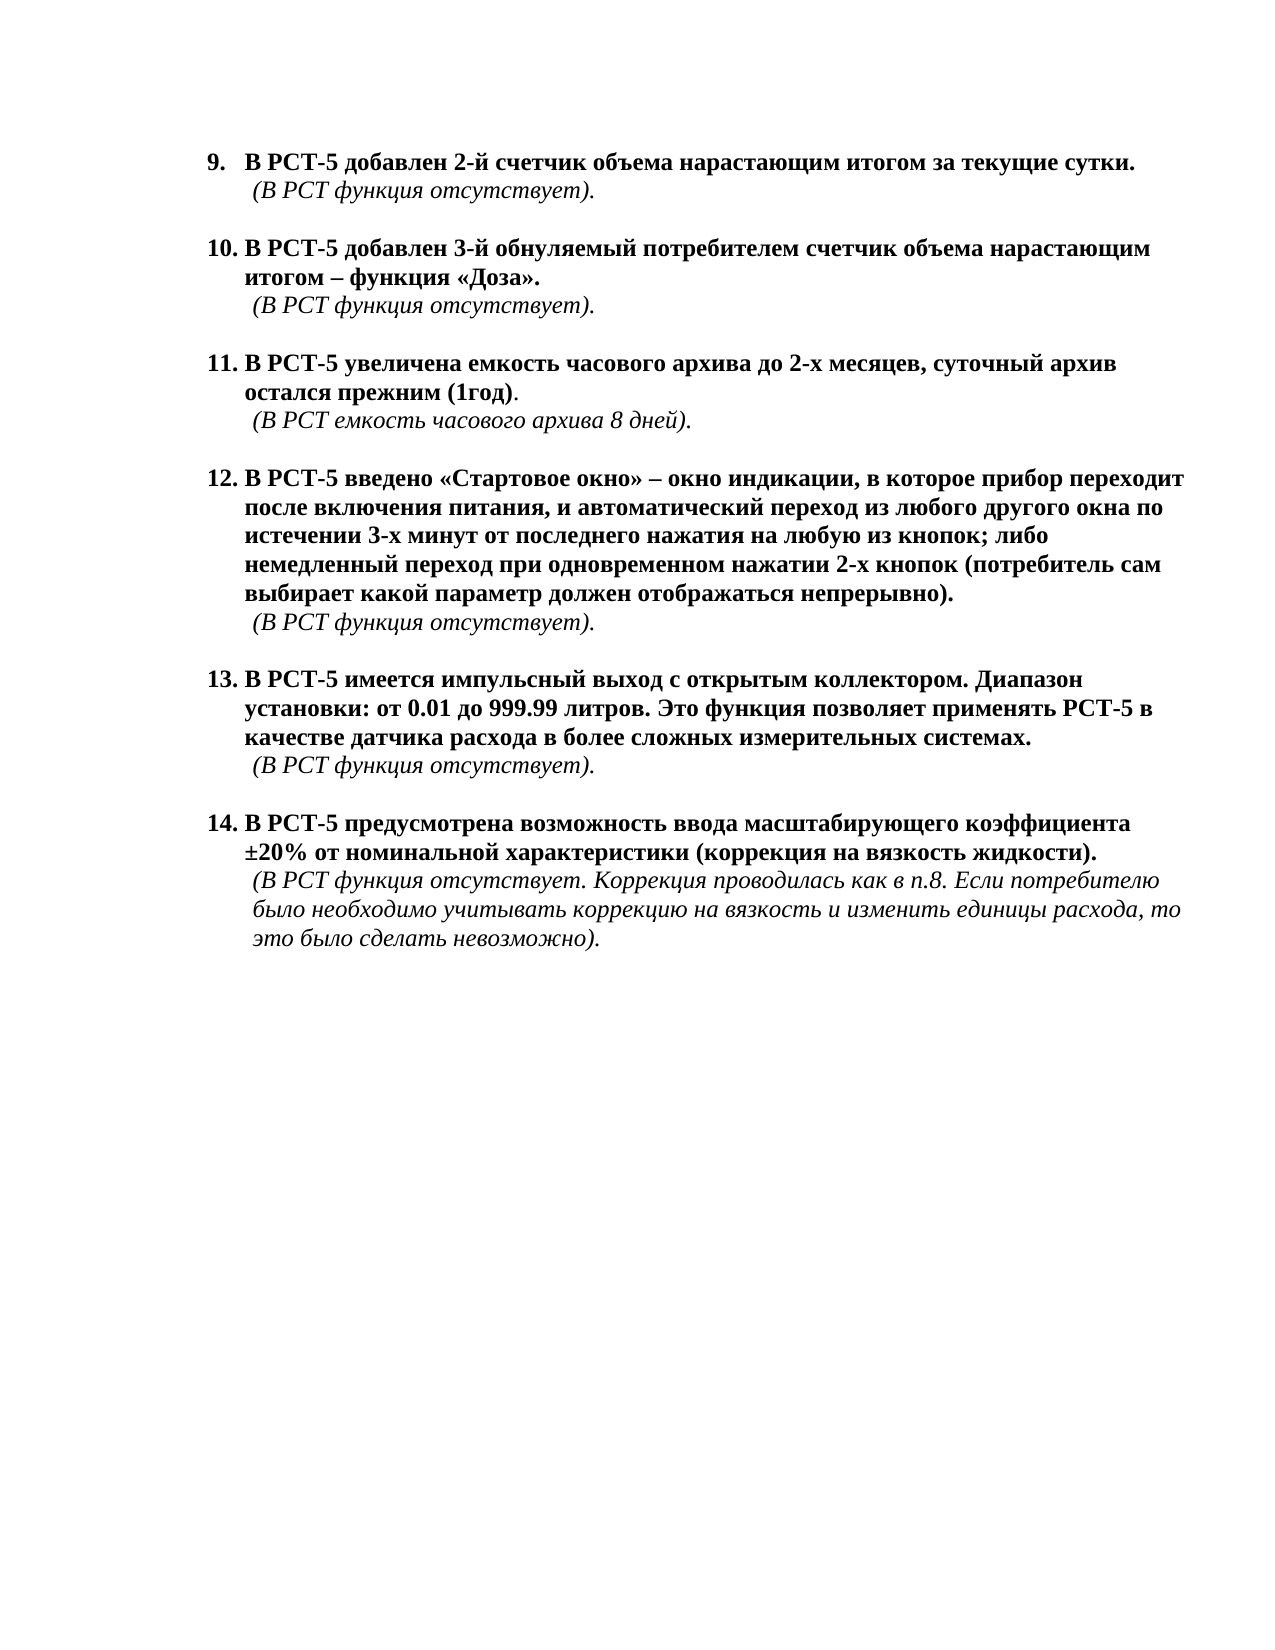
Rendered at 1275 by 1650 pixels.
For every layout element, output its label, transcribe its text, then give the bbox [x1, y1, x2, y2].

text (В РСТ функция отсутствует. Коррекция проводилась как в п.8. Если потребителю было необходимо учитывать коррекцию на вязкость и изменить единицы расхода, то это было сделать невозможно). [252, 866, 1186, 952]
text (В РСТ емкость часового архива 8 дней). [252, 406, 1186, 434]
list В РСТ-5 введено «Стартовое окно» – окно индикации, в которое прибор переходит после включения питания, и автоматический переход из любого другого окна по истечении 3-х минут от последнего нажатия на любую из кнопок; либо немедленный переход при одновременном нажатии 2-х кнопок (потребитель сам выбирает какой параметр должен отображаться непрерывно). [207, 463, 1186, 607]
list В РСТ-5 имеется импульсный выход с открытым коллектором. Диапазон установки: от 0.01 до 999.99 литров. Это функция позволяет применять РСТ-5 в качестве датчика расхода в более сложных измерительных системах. [207, 664, 1186, 751]
list В РСТ-5 увеличена емкость часового архива до 2-х месяцев, суточный архив остался прежним (1год). [207, 348, 1186, 406]
list В РСТ-5 предусмотрена возможность ввода масштабирующего коэффициента ±20% от номинальной характеристики (коррекция на вязкость жидкости). [207, 808, 1186, 866]
text (В РСТ функция отсутствует). [252, 751, 1186, 779]
list В РСТ-5 добавлен 2-й счетчик объема нарастающим итогом за текущие сутки. [207, 147, 1186, 176]
text (В РСТ функция отсутствует). [252, 291, 1186, 319]
text (В РСТ функция отсутствует). [252, 607, 1186, 636]
text (В РСТ функция отсутствует). [252, 176, 1186, 204]
list В РСТ-5 добавлен 3-й обнуляемый потребителем счетчик объема нарастающим итогом – функция «Доза». [207, 233, 1186, 291]
